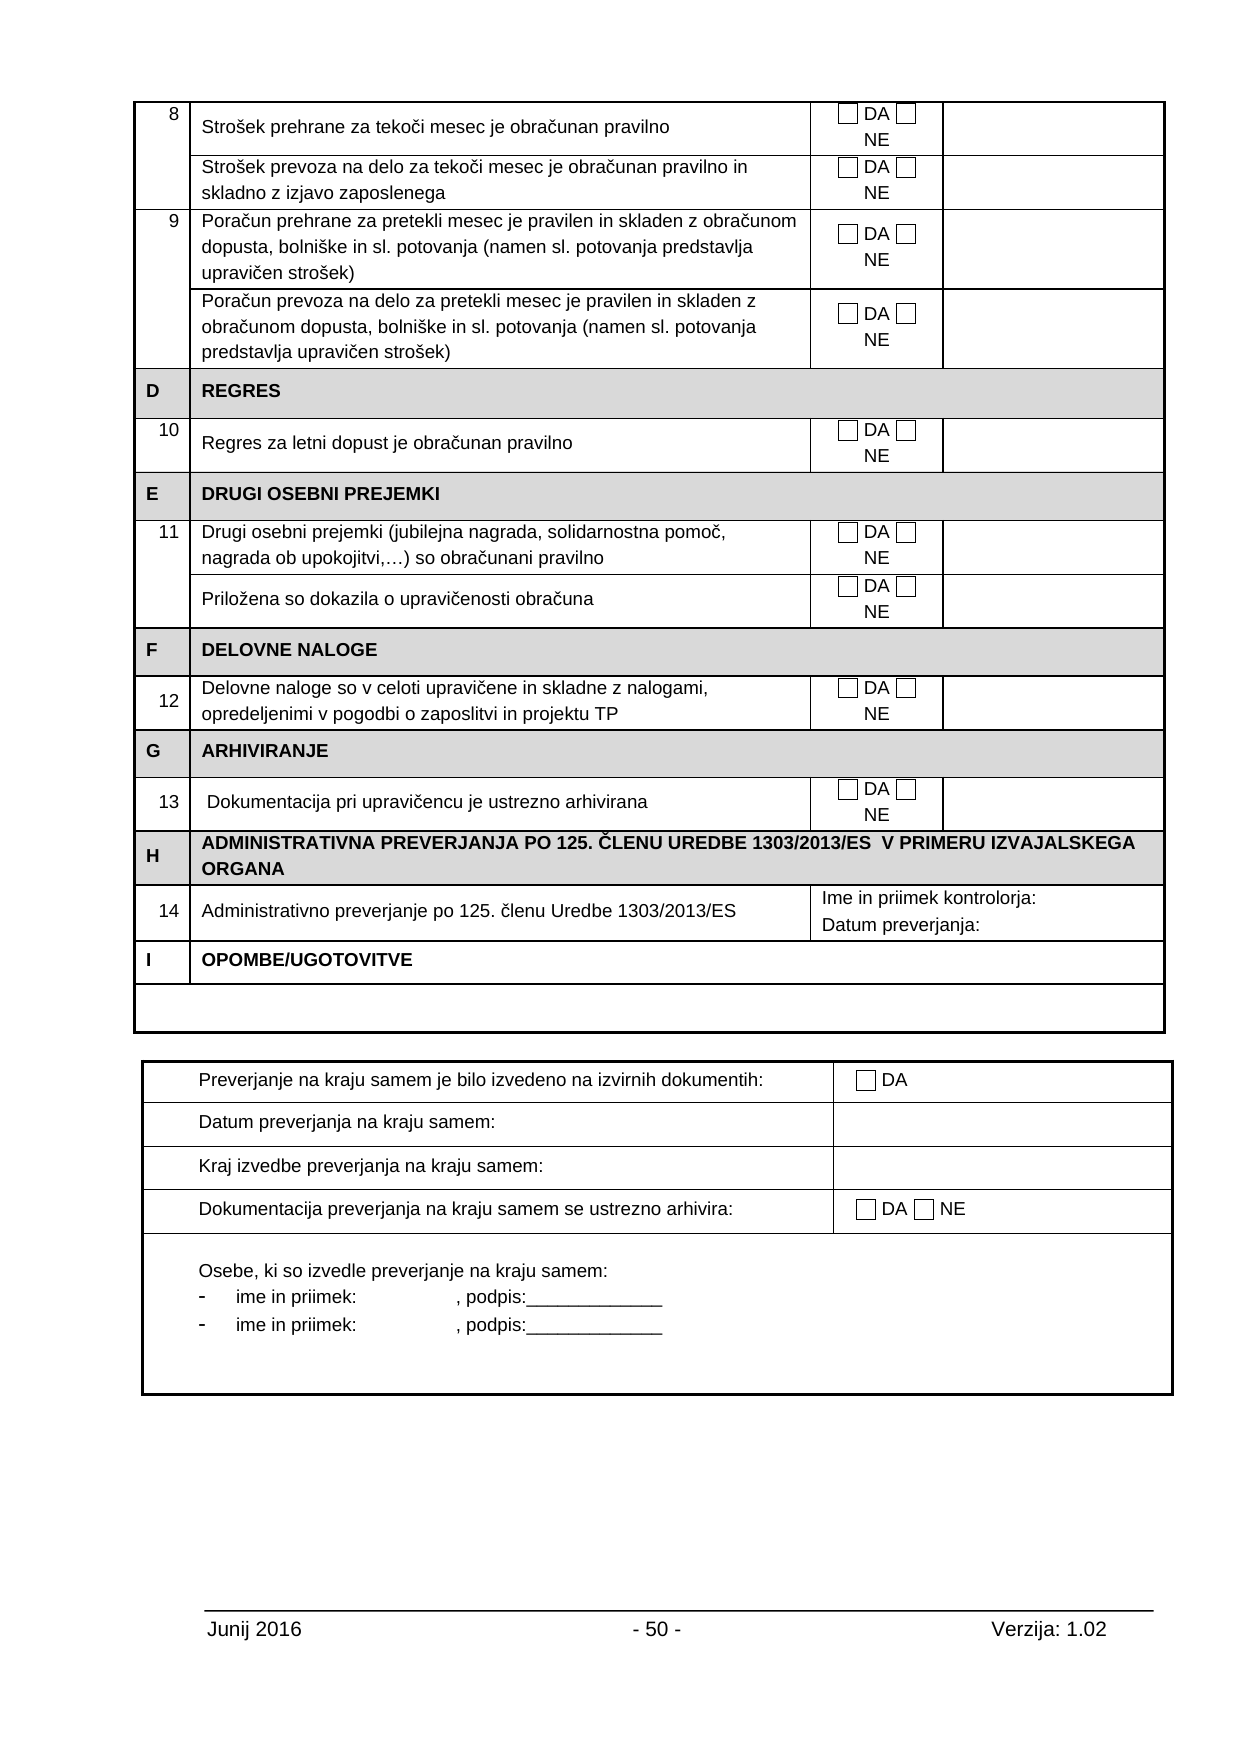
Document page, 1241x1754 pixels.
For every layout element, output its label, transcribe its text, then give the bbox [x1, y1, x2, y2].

table_cell DA NE [834, 1190, 1171, 1233]
table_cell DA NE [811, 210, 942, 288]
table_cell Poračun prevoza na delo za pretekli mesec je pravilen in skladen z obračunom dopusta, bolniške in sl. potovanja (namen sl. potovanja predstavlja upravičen strošek) [191, 290, 810, 368]
table_cell I [136, 942, 189, 983]
table_cell DA NE [811, 290, 942, 368]
table_cell DA NE [811, 156, 942, 208]
table_cell 11 [136, 521, 189, 627]
table_cell [944, 575, 1163, 627]
table_cell [834, 1103, 1171, 1146]
table_cell 9 [136, 210, 189, 368]
table_cell Administrativno preverjanje po 125. členu Uredbe 1303/2013/ES [191, 886, 810, 940]
table_cell [136, 985, 1163, 1031]
table_cell Priložena so dokazila o upravičenosti obračuna [191, 575, 810, 627]
table_cell 12 [136, 677, 189, 729]
table_cell ADMINISTRATIVNA PREVERJANJA PO 125. ČLENU UREDBE 1303/2013/ES V PRIMERU IZVAJALSKEGA ORGANA [191, 832, 1163, 884]
table_cell Osebe, ki so izvedle preverjanje na kraju samem: ime in priimek: , podpis:_____________ ime in priimek: , podpis:_____________ [144, 1234, 1171, 1392]
table_cell [834, 1147, 1171, 1189]
table_cell G [136, 731, 189, 777]
table_cell DA NE [811, 103, 942, 155]
table_cell Regres za letni dopust je obračunan pravilno [191, 419, 810, 471]
table_cell DA NE [811, 419, 942, 471]
table_cell Datum preverjanja na kraju samem: [144, 1103, 833, 1146]
table_cell DELOVNE NALOGE [191, 629, 1163, 675]
table_cell Dokumentacija pri upravičencu je ustrezno arhivirana [191, 778, 810, 830]
table_cell [944, 156, 1163, 208]
table_cell [944, 778, 1163, 830]
table_cell REGRES [191, 369, 1163, 418]
table_cell 10 [136, 419, 189, 471]
table_cell [944, 521, 1163, 573]
table_cell Delovne naloge so v celoti upravičene in skladne z nalogami, opredeljenimi v pogodbi o zaposlitvi in projektu TP [191, 677, 810, 729]
table_cell E [136, 473, 189, 520]
table_cell Strošek prevoza na delo za tekoči mesec je obračunan pravilno in skladno z izjavo zaposlenega [191, 156, 810, 208]
table_cell DA NE [811, 677, 942, 729]
table_cell D [136, 369, 189, 418]
table_cell Drugi osebni prejemki (jubilejna nagrada, solidarnostna pomoč, nagrada ob upokojitvi,…) so obračunani pravilno [191, 521, 810, 573]
table_cell [944, 103, 1163, 155]
table_cell Kraj izvedbe preverjanja na kraju samem: [144, 1147, 833, 1189]
table_cell Strošek prehrane za tekoči mesec je obračunan pravilno [191, 103, 810, 155]
table_cell Dokumentacija preverjanja na kraju samem se ustrezno arhivira: [144, 1190, 833, 1233]
table_cell [944, 290, 1163, 368]
table_cell 8 [136, 103, 189, 208]
table_cell 13 [136, 778, 189, 830]
table_cell OPOMBE/UGOTOVITVE [191, 942, 1163, 983]
table_header Preverjanje na kraju samem je bilo izvedeno na izvirnih dokumentih: [144, 1063, 833, 1102]
table_cell ARHIVIRANJE [191, 731, 1163, 777]
table_cell H [136, 832, 189, 884]
table_cell DA NE [811, 575, 942, 627]
table_cell Ime in priimek kontrolorja: Datum preverjanja: [811, 886, 1163, 940]
table_cell DRUGI OSEBNI PREJEMKI [191, 473, 1163, 520]
table_cell DA NE [811, 778, 942, 830]
table_cell 14 [136, 886, 189, 940]
table_cell F [136, 629, 189, 675]
table_header DA [834, 1063, 1171, 1102]
table_cell [944, 419, 1163, 471]
table_cell Poračun prehrane za pretekli mesec je pravilen in skladen z obračunom dopusta, bolniške in sl. potovanja (namen sl. potovanja predstavlja upravičen strošek) [191, 210, 810, 288]
table_cell [944, 210, 1163, 288]
table_cell DA NE [811, 521, 942, 573]
table_cell [944, 677, 1163, 729]
